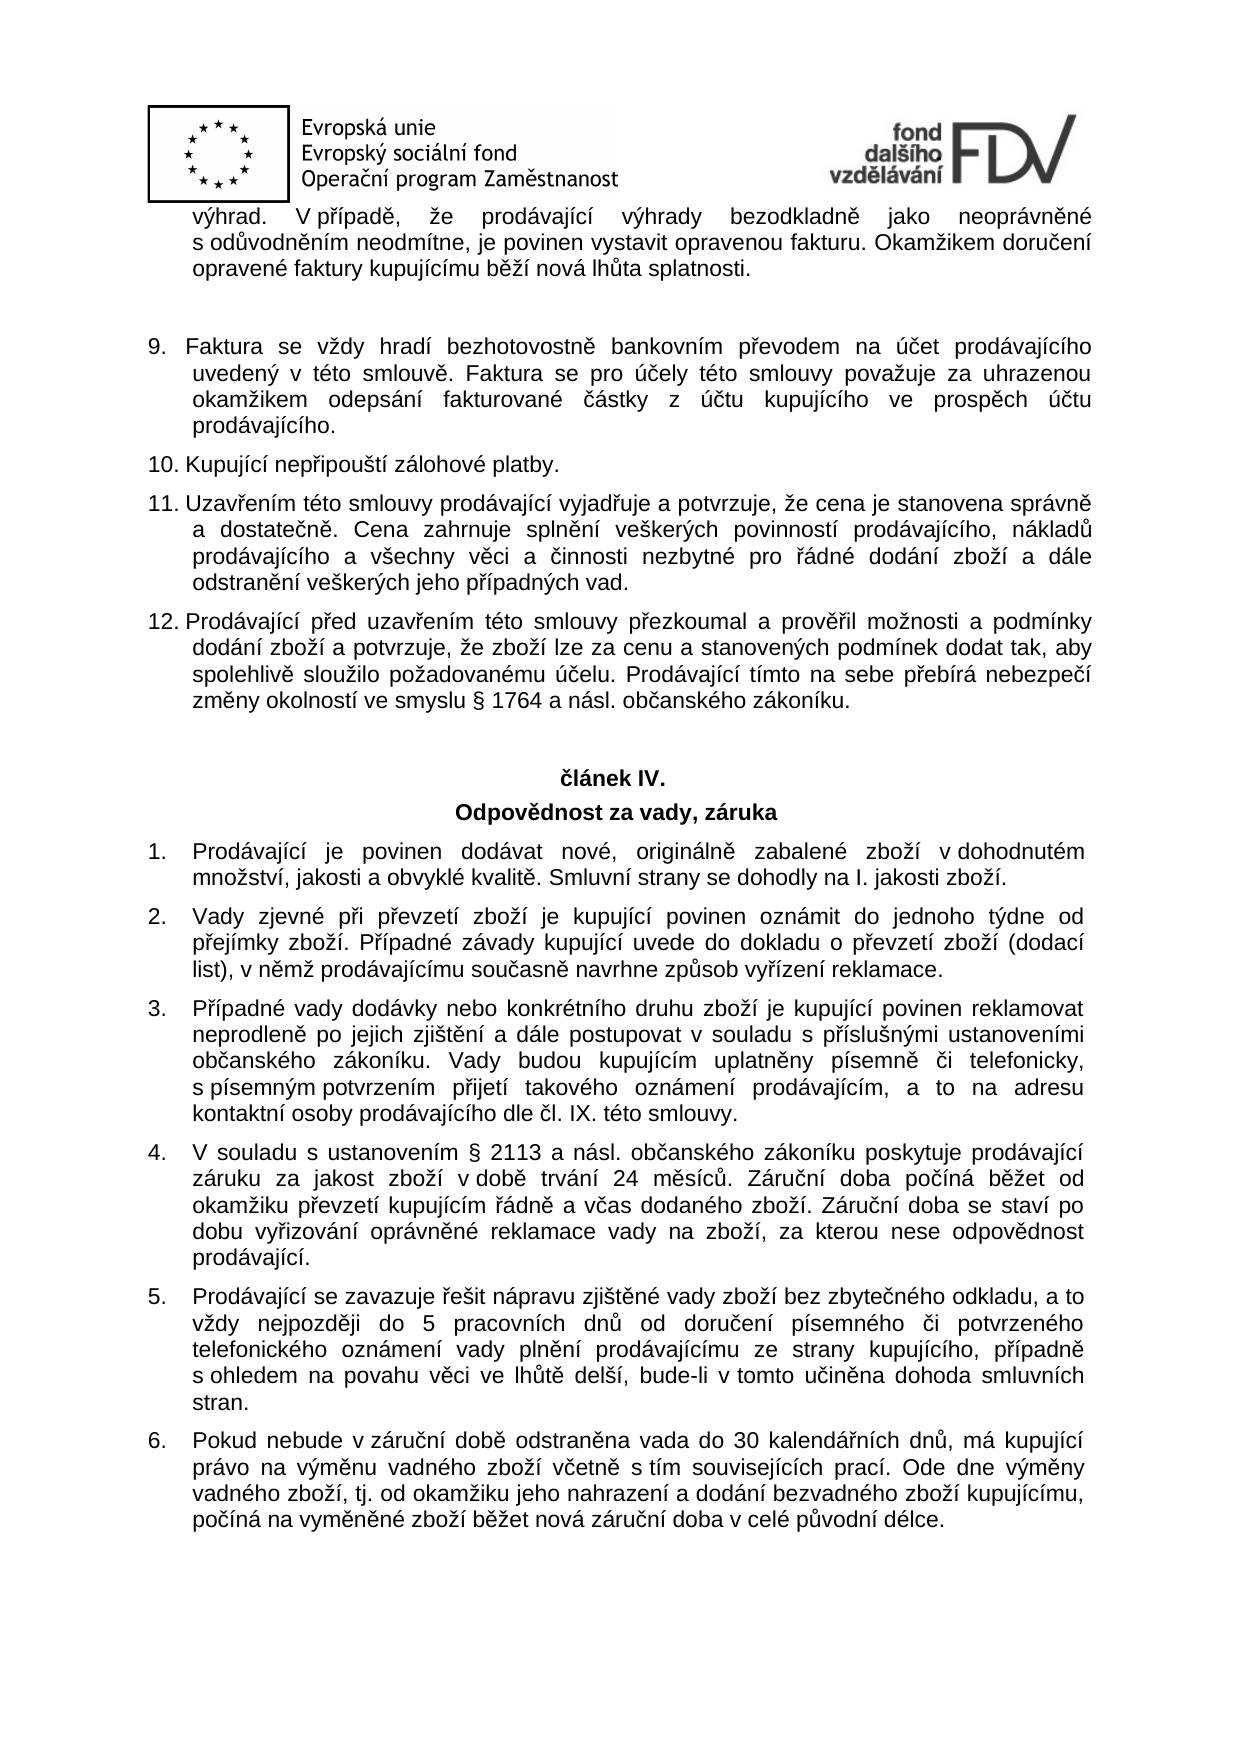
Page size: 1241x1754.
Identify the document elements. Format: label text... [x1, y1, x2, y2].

list Kupující nepřipouští zálohové platby. [148, 451, 1092, 477]
list Pokud nebude v záruční době odstraněna vada do 30 kalendářních dnů, má kupující právo na výměnu vadného zboží včetně s tím souvisejících prací. Ode dne výměny vadného zboží, tj. od okamžiku jeho nahrazení a dodání bezvadného zboží kupujícímu, počíná na vyměněné zboží běžet nová záruční doba v celé původní délce. [148, 1427, 1085, 1533]
picture [147, 105, 618, 203]
list Případné vady dodávky nebo konkrétního druhu zboží je kupující povinen reklamovat neprodleně po jejich zjištění a dále postupovat v souladu s příslušnými ustanoveními občanského zákoníku. Vady budou kupujícím uplatněny písemně či telefonicky, s písemným potvrzením přijetí takového oznámení prodávajícím, a to na adresu kontaktní osoby prodávajícího dle čl. IX. této smlouvy. [148, 994, 1085, 1126]
text Odpovědnost za vady, záruka [148, 799, 1084, 825]
list V souladu s ustanovením § 2113 a násl. občanského zákoníku poskytuje prodávající záruku za jakost zboží v době trvání 24 měsíců. Záruční doba počíná běžet od okamžiku převzetí kupujícím řádně a včas dodaného zboží. Záruční doba se staví po dobu vyřizování oprávněné reklamace vady na zboží, za kterou nese odpovědnost prodávající. [148, 1139, 1085, 1271]
list Prodávající je povinen dodávat nové, originálně zabalené zboží v dohodnutém množství, jakosti a obvyklé kvalitě. Smluvní strany se dohodly na I. jakosti zboží. [148, 838, 1085, 891]
list Faktura se vždy hradí bezhotovostně bankovním převodem na účet prodávajícího uvedený v této smlouvě. Faktura se pro účely této smlouvy považuje za uhrazenou okamžikem odepsání fakturované částky z účtu kupujícího ve prospěch účtu prodávajícího. [148, 333, 1092, 438]
picture [821, 75, 1091, 203]
list Prodávající před uzavřením této smlouvy přezkoumal a prověřil možnosti a podmínky dodání zboží a potvrzuje, že zboží lze za cenu a stanovených podmínek dodat tak, aby spolehlivě sloužilo požadovanému účelu. Prodávající tímto na sebe přebírá nebezpečí změny okolností ve smyslu § 1764 a násl. občanského zákoníku. [148, 608, 1092, 713]
list Uzavřením této smlouvy prodávající vyjadřuje a potvrzuje, že cena je stanovena správně a dostatečně. Cena zahrnuje splnění veškerých povinností prodávajícího, nákladů prodávajícího a všechny věci a činnosti nezbytné pro řádné dodání zboží a dále odstranění veškerých jeho případných vad. [148, 490, 1092, 595]
list Prodávající se zavazuje řešit nápravu zjištěné vady zboží bez zbytečného odkladu, a to vždy nejpozději do 5 pracovních dnů od doručení písemného či potvrzeného telefonického oznámení vady plnění prodávajícímu ze strany kupujícího, případně s ohledem na povahu věci ve lhůtě delší, bude-li v tomto učiněna dohoda smluvních stran. [148, 1283, 1085, 1415]
list Vady zjevné při převzetí zboží je kupující povinen oznámit do jednoho týdne od přejímky zboží. Případné závady kupující uvede do dokladu o převzetí zboží (dodací list), v němž prodávajícímu současně navrhne způsob vyřízení reklamace. [148, 903, 1085, 982]
